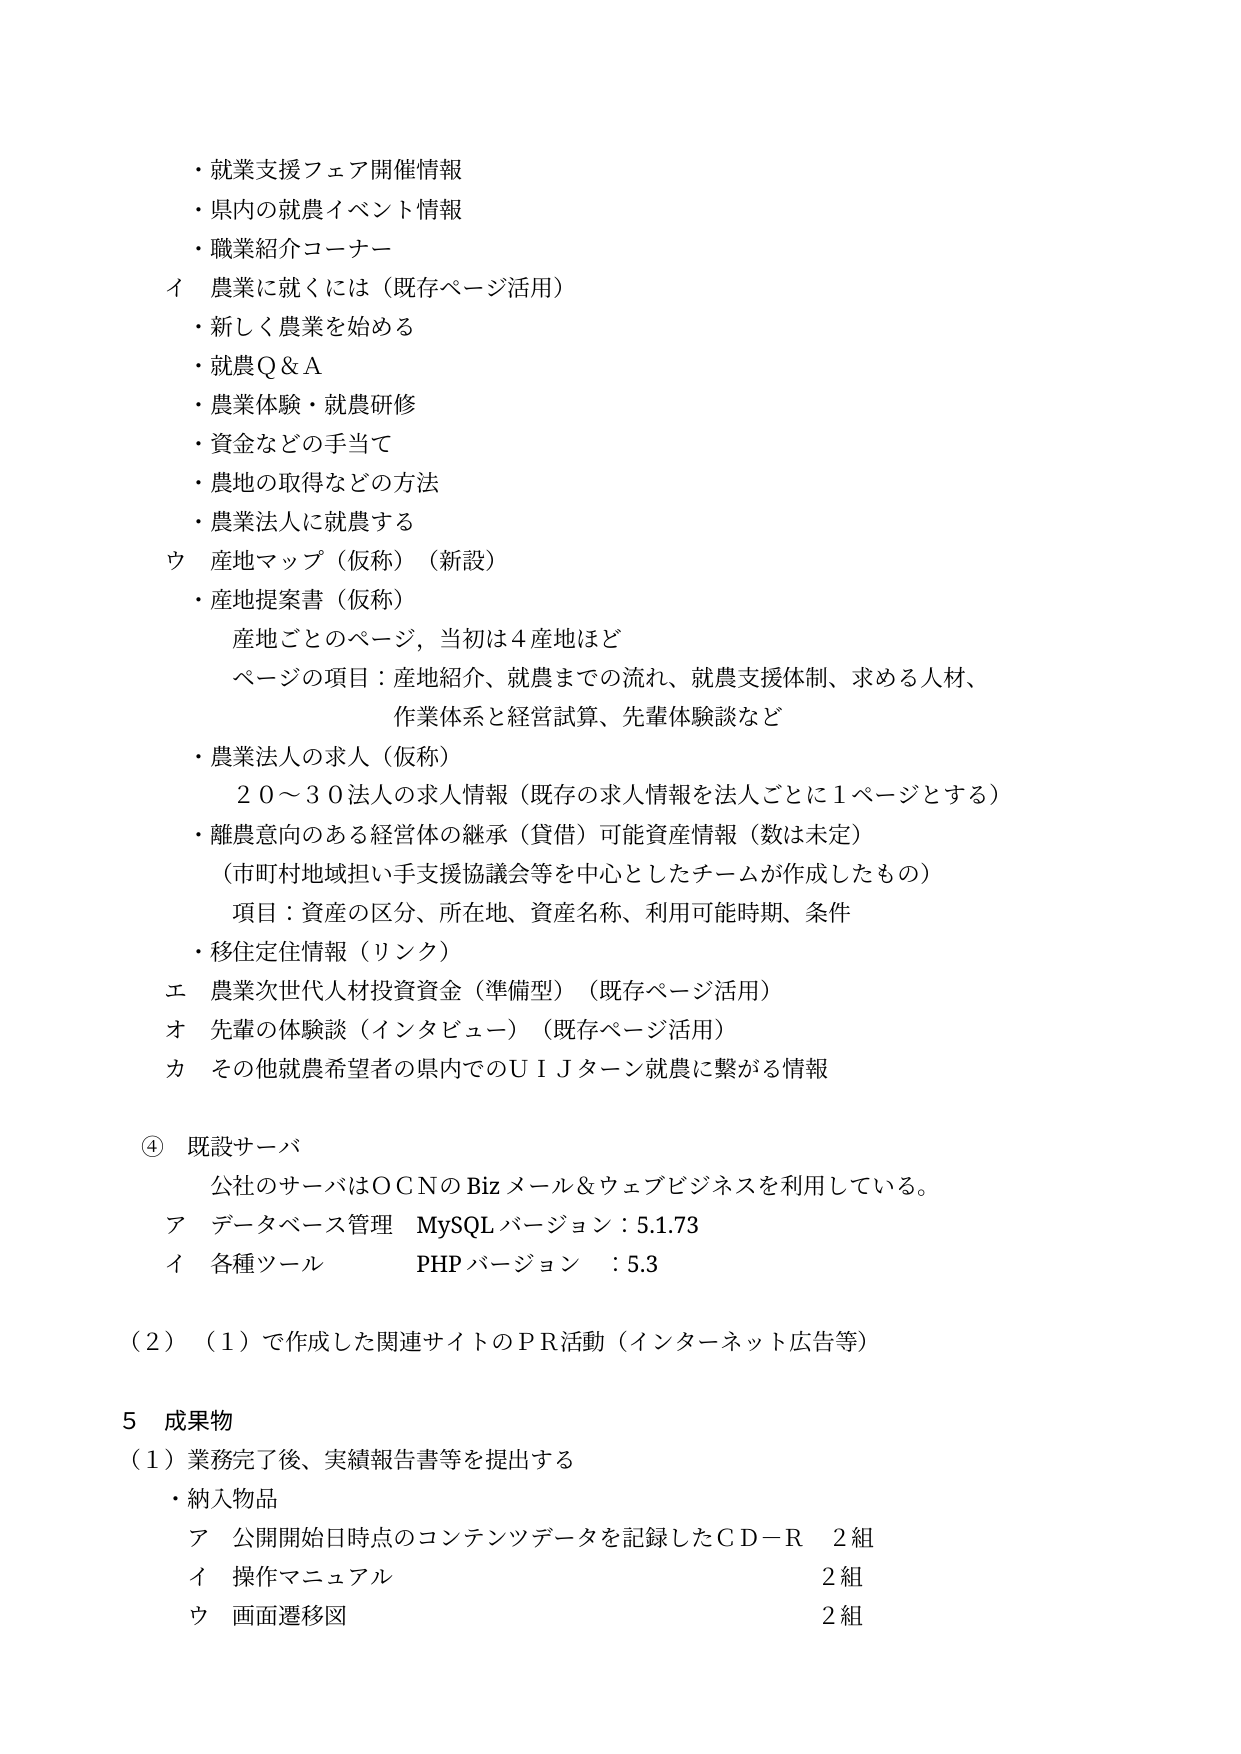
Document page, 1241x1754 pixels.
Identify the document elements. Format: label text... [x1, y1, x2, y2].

text ・農業法人の求人（仮称） [118, 736, 1122, 774]
text ・農業体験・就農研修 [118, 384, 1122, 423]
text ・農業法人に就農する [118, 501, 1122, 540]
text ④ 既設サーバ [118, 1126, 1122, 1165]
text 項目：資産の区分、所在地、資産名称、利用可能時期、条件 [118, 892, 1122, 931]
text ・資金などの手当て [118, 423, 1122, 462]
text ・農地の取得などの方法 [118, 462, 1122, 501]
text ・離農意向のある経営体の継承（貸借）可能資産情報（数は未定） [118, 814, 1122, 853]
text ア データベース管理 MySQLバージョン：5.1.73 [118, 1204, 1122, 1243]
text ・新しく農業を始める [118, 306, 1122, 345]
text ・就業支援フェア開催情報 [118, 149, 1122, 189]
text ページの項目：産地紹介、就農までの流れ、就農支援体制、求める人材、 [118, 657, 1122, 696]
text （市町村地域担い手支援協議会等を中心としたチームが作成したもの） [118, 853, 1122, 892]
text イ 各種ツール PHPバージョン ：5.3 [118, 1243, 1122, 1282]
text カ その他就農希望者の県内でのＵＩＪターン就農に繋がる情報 [118, 1048, 1122, 1087]
text オ 先輩の体験談（インタビュー）（既存ページ活用） [118, 1009, 1122, 1048]
text （１）業務完了後、実績報告書等を提出する [118, 1439, 1122, 1478]
text 作業体系と経営試算、先輩体験談など [164, 696, 1122, 736]
text イ 操作マニュアル ２組 [118, 1556, 1122, 1595]
text ・納入物品 [118, 1478, 1122, 1517]
text イ 農業に就くには（既存ページ活用） [118, 267, 1122, 306]
text ５ 成果物 [118, 1399, 1122, 1439]
text ウ 産地マップ（仮称）（新設） [118, 540, 1122, 579]
text ウ 画面遷移図 ２組 [118, 1595, 1122, 1634]
text ・産地提案書（仮称） [118, 579, 1122, 618]
text ・県内の就農イベント情報 [118, 189, 1122, 228]
text エ 農業次世代人材投資資金（準備型）（既存ページ活用） [118, 970, 1122, 1009]
text 公社のサーバはＯＣＮのBizメール＆ウェブビジネスを利用している。 [118, 1165, 1122, 1204]
text ２０～３０法人の求人情報（既存の求人情報を法人ごとに１ページとする） [118, 774, 1122, 814]
text 産地ごとのページ，当初は４産地ほど [118, 618, 1122, 657]
text ・移住定住情報（リンク） [118, 931, 1122, 970]
text ・職業紹介コーナー [118, 228, 1122, 267]
text ・就農Ｑ＆Ａ [118, 345, 1122, 384]
list （１）で作成した関連サイトのＰＲ活動（インターネット広告等） [118, 1321, 1122, 1361]
text ア 公開開始日時点のコンテンツデータを記録したＣＤ－Ｒ ２組 [118, 1517, 1122, 1556]
